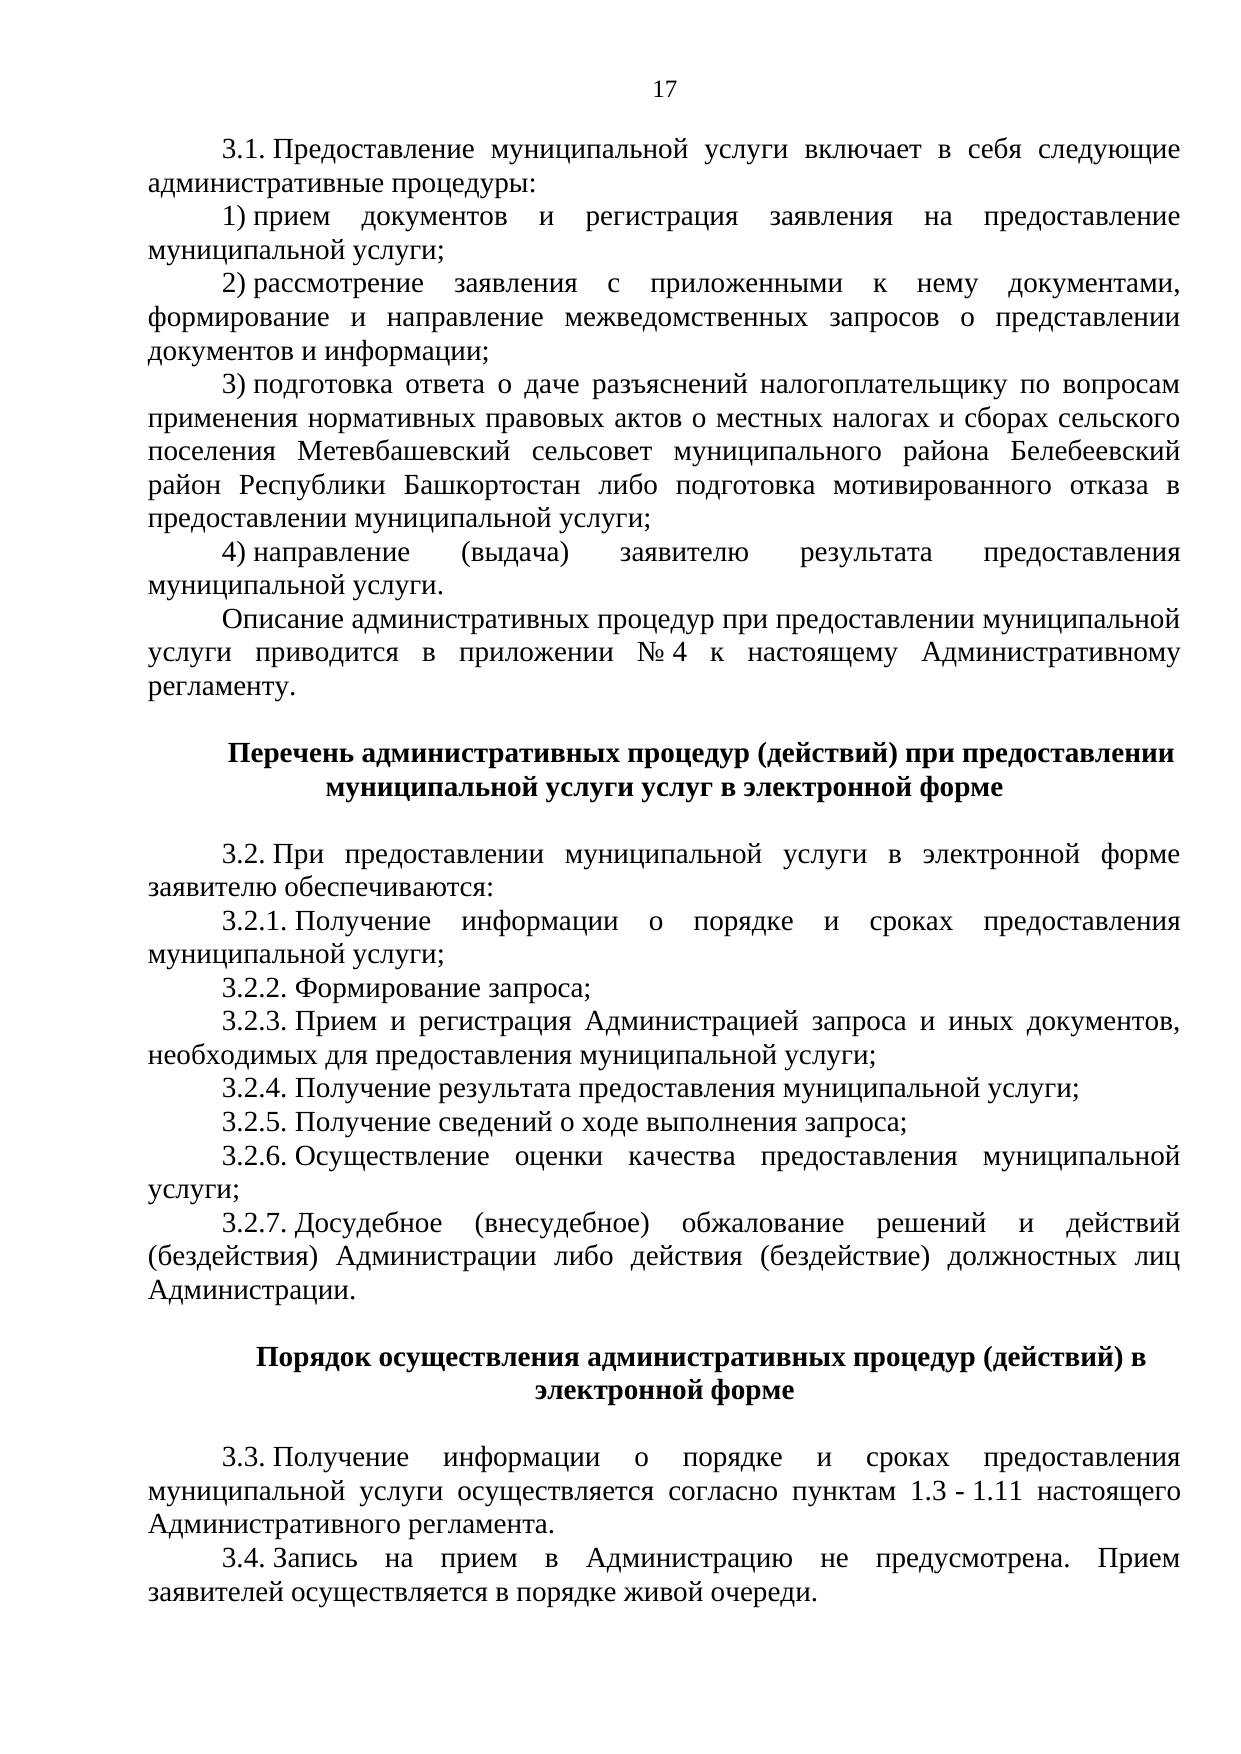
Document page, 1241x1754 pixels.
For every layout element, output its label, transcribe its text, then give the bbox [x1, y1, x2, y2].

text 3.4. Запись на прием в Администрацию не предусмотрена. Прием заявителей осуществляется в порядке живой очереди. [148, 1540, 1181, 1607]
text Описание административных процедур при предоставлении муниципальной услуги приводится в приложении № 4 к настоящему Административному регламенту. [148, 601, 1181, 702]
text 2) рассмотрение заявления с приложенными к нему документами, формирование и направление межведомственных запросов о представлении документов и информации; [148, 266, 1181, 366]
text 3.2.4. Получение результата предоставления муниципальной услуги; [148, 1071, 1181, 1104]
text 1) прием документов и регистрация заявления на предоставление муниципальной услуги; [148, 198, 1181, 266]
text 3.2.7. Досудебное (внесудебное) обжалование решений и действий (бездействия) Администрации либо действия (бездействие) должностных лиц Администрации. [148, 1205, 1181, 1305]
text 3.2.6. Осуществление оценки качества предоставления муниципальной услуги; [148, 1138, 1181, 1205]
text 3.1. Предоставление муниципальной услуги включает в себя следующие административные процедуры: [148, 131, 1181, 198]
text Перечень административных процедур (действий) при предоставлении муниципальной услуги услуг в электронной форме [148, 735, 1181, 802]
text 3) подготовка ответа о даче разъяснений налогоплательщику по вопросам применения нормативных правовых актов о местных налогах и сборах сельского поселения Метевбашевский сельсовет муниципального района Белебеевский район Республики Башкортостан либо подготовка мотивированного отказа в предоставлении муниципальной услуги; [148, 366, 1181, 534]
text 3.2.2. Формирование запроса; [148, 970, 1181, 1003]
text 3.2.3. Прием и регистрация Администрацией запроса и иных документов, необходимых для предоставления муниципальной услуги; [148, 1003, 1181, 1071]
text 3.3. Получение информации о порядке и сроках предоставления муниципальной услуги осуществляется согласно пунктам 1.3 - 1.11 настоящего Административного регламента. [148, 1439, 1181, 1540]
text Порядок осуществления административных процедур (действий) в электронной форме [148, 1339, 1181, 1406]
text 3.2. При предоставлении муниципальной услуги в электронной форме заявителю обеспечиваются: [148, 836, 1181, 903]
text 3.2.1. Получение информации о порядке и сроках предоставления муниципальной услуги; [148, 903, 1181, 970]
text 3.2.5. Получение сведений о ходе выполнения запроса; [148, 1104, 1181, 1138]
text 4) направление (выдача) заявителю результата предоставления муниципальной услуги. [148, 534, 1181, 601]
